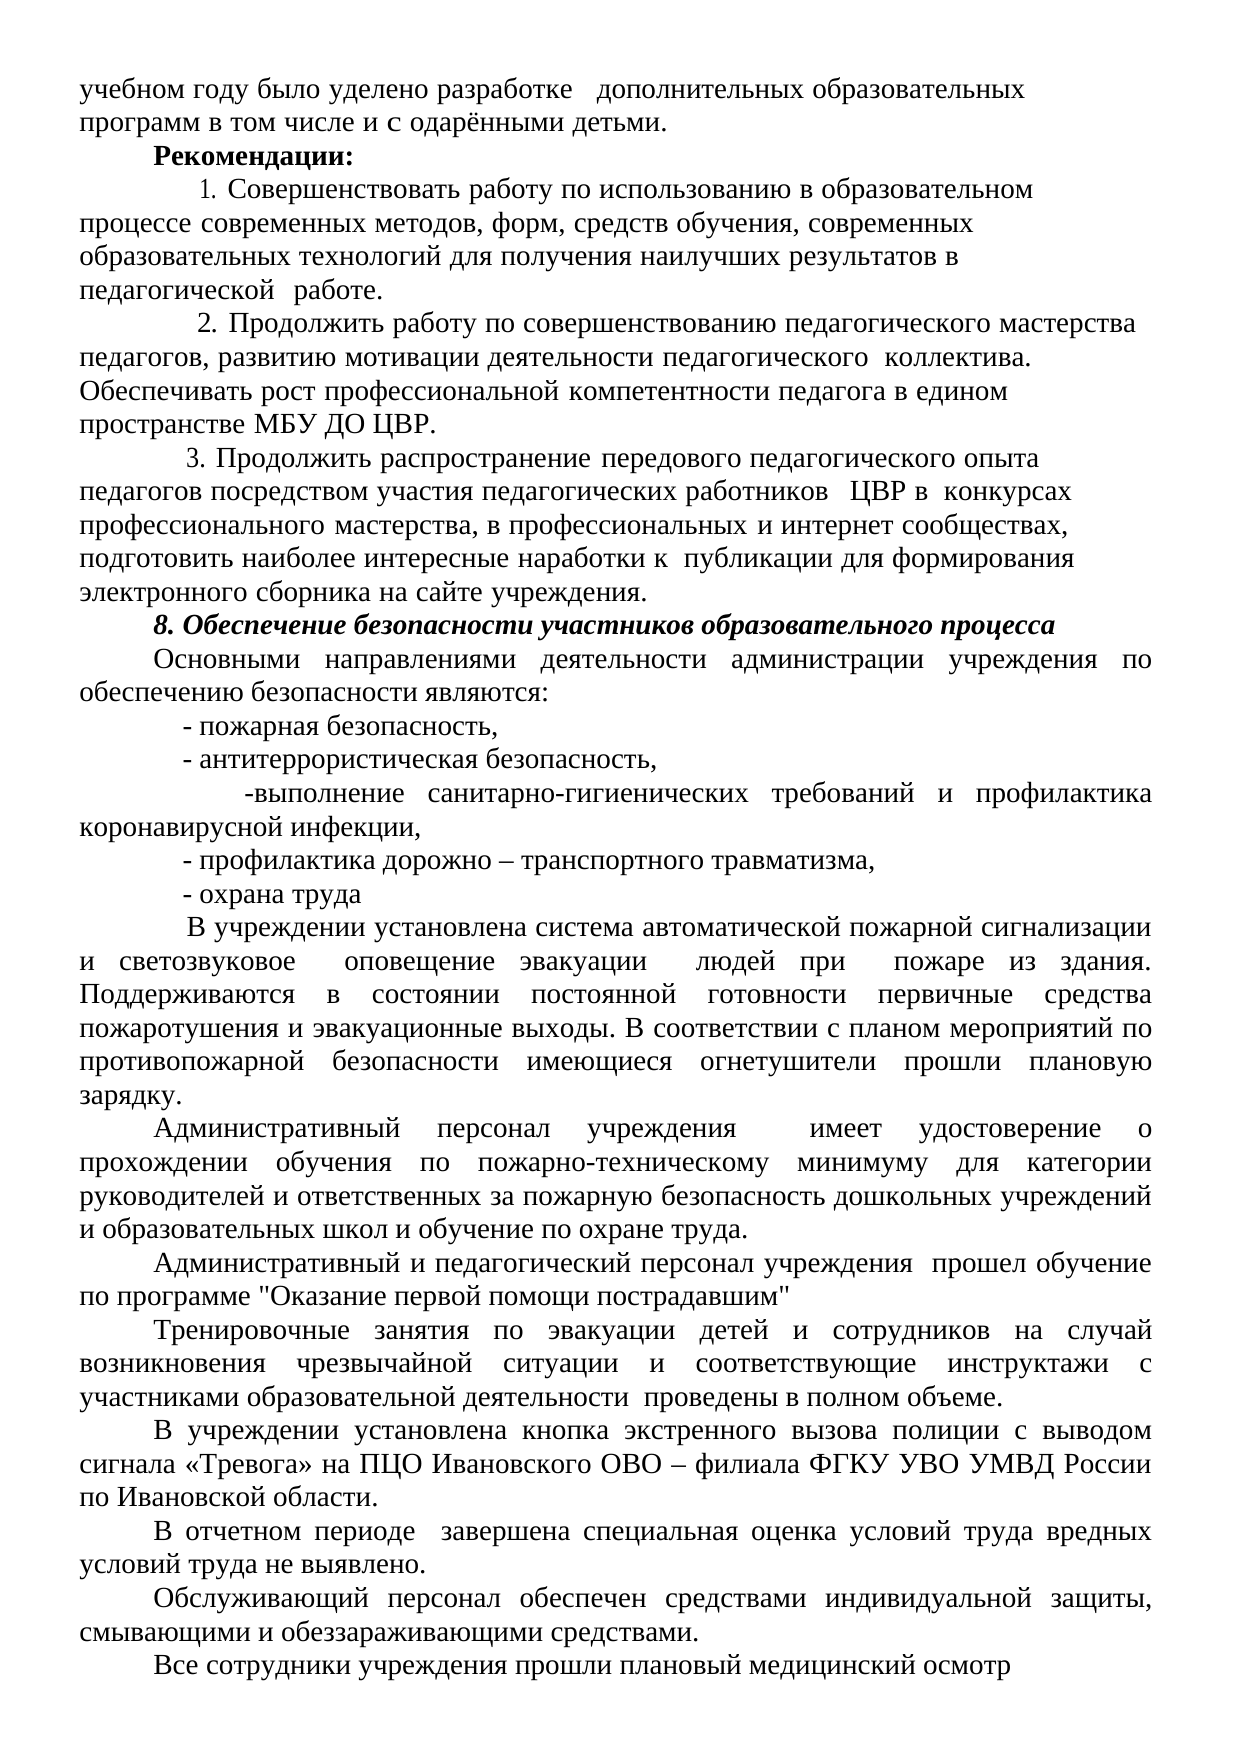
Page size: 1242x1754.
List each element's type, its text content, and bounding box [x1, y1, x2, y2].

text Обслуживающий персонал обеспечен средствами индивидуальной защиты, смывающими и обеззараживающими средствами. [79, 1580, 1153, 1647]
text 2. Продолжить работу по совершенствованию педагогического мастерства педагогов, развитию мотивации деятельности педагогического коллектива. Обеспечивать рост профессиональной компетентности педагога в едином пространстве МБУ ДО ЦВР. [79, 306, 1153, 440]
text В учреждении установлена система автоматической пожарной сигнализации и светозвуковое оповещение эвакуации людей при пожаре из здания. Поддерживаются в состоянии постоянной готовности первичные средства пожаротушения и эвакуационные выходы. В соответствии с планом мероприятий по противопожарной безопасности имеющиеся огнетушители прошли плановую зарядку. [79, 909, 1153, 1111]
text - антитеррористическая безопасность, [79, 742, 1153, 775]
text Рекомендации: [79, 138, 1153, 171]
text В отчетном периоде завершена специальная оценка условий труда вредных условий труда не выявлено. [79, 1513, 1153, 1580]
text Тренировочные занятия по эвакуации детей и сотрудников на случай возникновения чрезвычайной ситуации и соответствующие инструктажи с участниками образовательной деятельности проведены в полном объеме. [79, 1312, 1153, 1412]
text 1. Совершенствовать работу по использованию в образовательном процессе современных методов, форм, средств обучения, современных образовательных технологий для получения наилучших результатов в педагогической работе. [79, 171, 1153, 306]
text 3. Продолжить распространение передового педагогического опыта педагогов посредством участия педагогических работников ЦВР в конкурсах профессионального мастерства, в профессиональных и интернет сообществах, подготовить наиболее интересные наработки к публикации для формирования электронного сборника на сайте учреждения. [79, 440, 1153, 607]
text Административный и педагогический персонал учреждения прошел обучение по программе "Оказание первой помощи пострадавшим" [79, 1245, 1153, 1312]
text 8. Обеспечение безопасности участников образовательного процесса [79, 607, 1153, 641]
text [79, 71, 1153, 138]
text -выполнение санитарно-гигиенических требований и профилактика коронавирусной инфекции, [79, 775, 1153, 842]
text - профилактика дорожно – транспортного травматизма, [79, 842, 1153, 876]
text В учреждении установлена кнопка экстренного вызова полиции с выводом сигнала «Тревога» на ПЦО Ивановского ОВО – филиала ФГКУ УВО УМВД России по Ивановской области. [79, 1412, 1153, 1513]
text Административный персонал учреждения имеет удостоверение о прохождении обучения по пожарно-техническому минимуму для категории руководителей и ответственных за пожарную безопасность дошкольных учреждений и образовательных школ и обучение по охране труда. [79, 1111, 1153, 1245]
text - охрана труда [79, 876, 1153, 909]
text - пожарная безопасность, [79, 708, 1153, 742]
text Основными направлениями деятельности администрации учреждения по обеспечению безопасности являются: [79, 641, 1153, 708]
text Все сотрудники учреждения прошли плановый медицинский осмотр [79, 1647, 1153, 1681]
